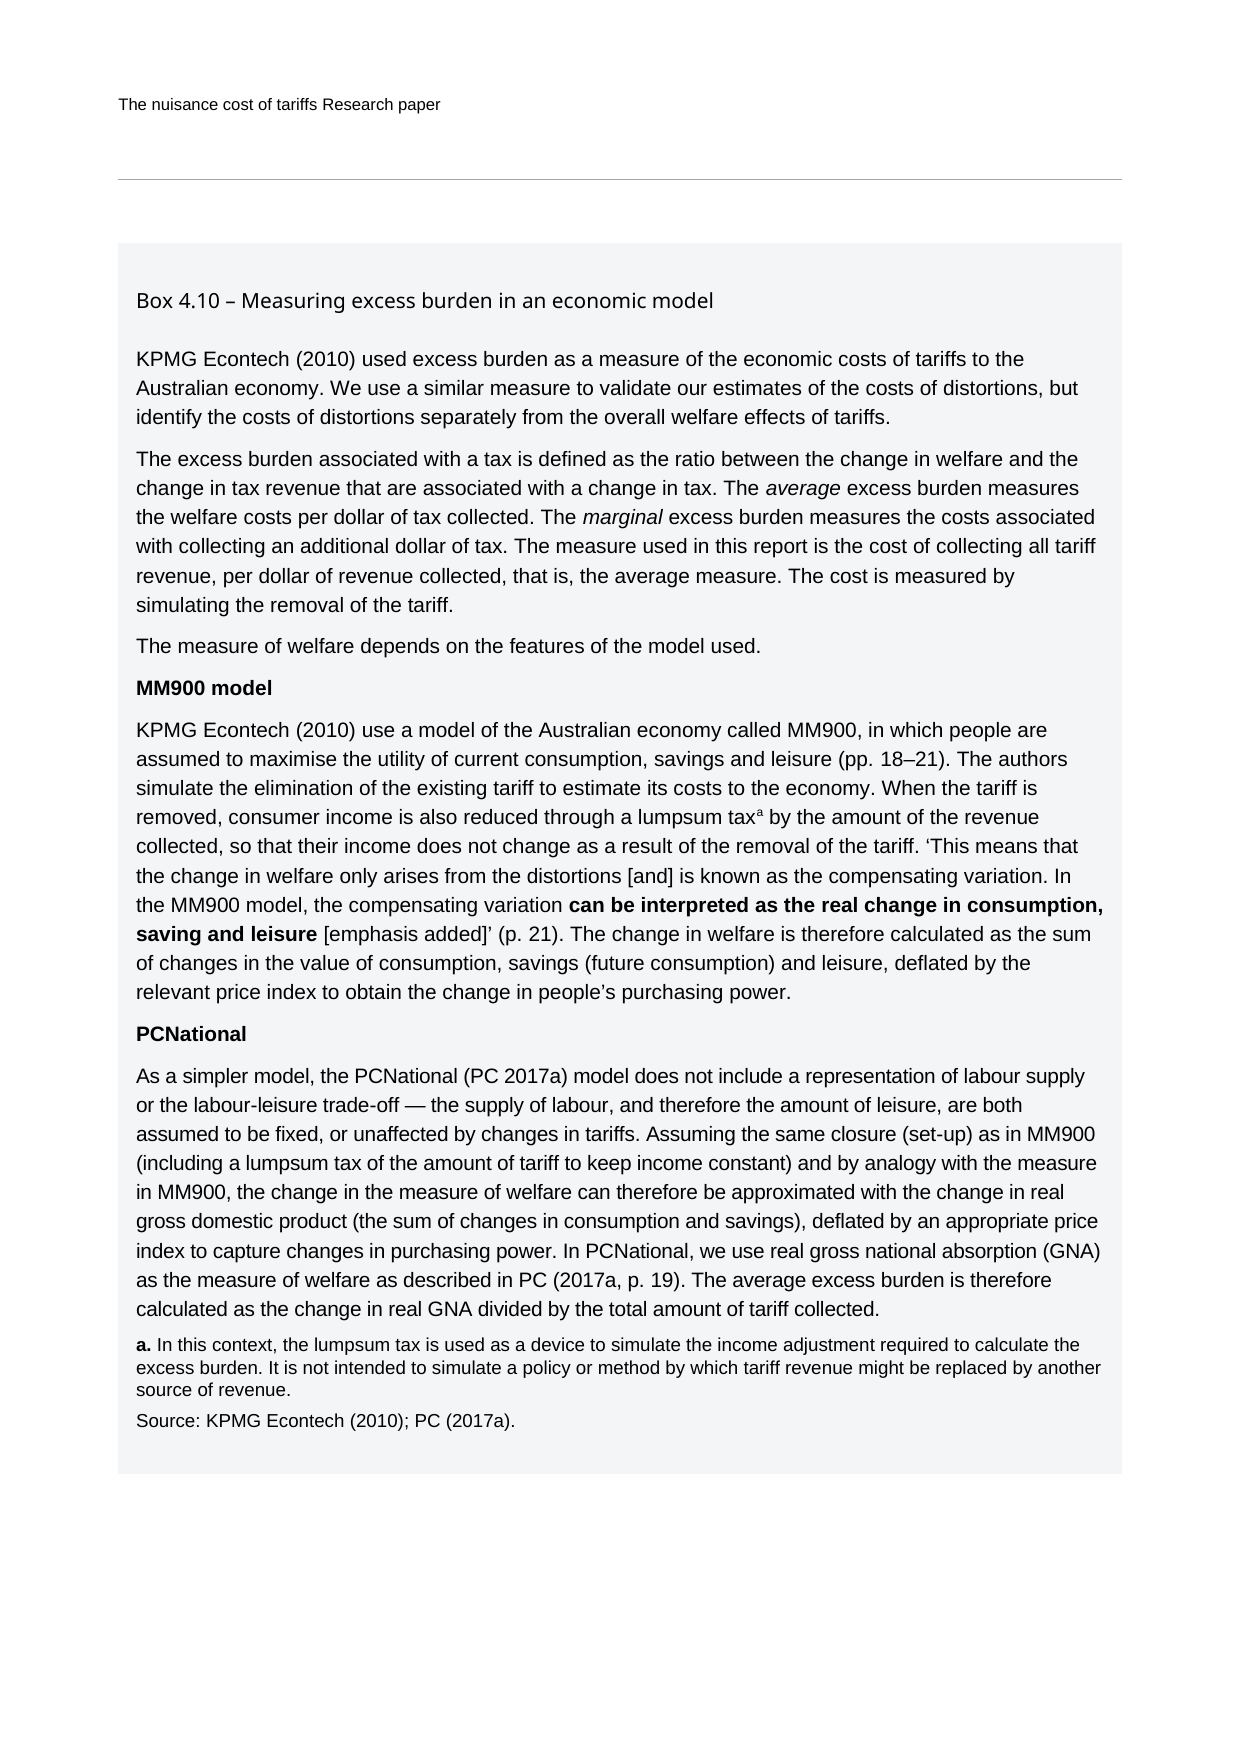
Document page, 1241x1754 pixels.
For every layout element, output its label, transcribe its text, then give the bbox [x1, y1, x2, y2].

table_cell KPMG Econtech (2010) used excess burden as a measure of the economic costs of tariffs to the Australian economy. We use a similar measure to validate our estimates of the costs of distortions, but identify the costs of distortions separately from the overall welfare effects of tariffs. The excess burden associated with a tax is defined as the ratio between the change in welfare and the change in tax revenue that are associated with a change in tax. The average excess burden measures the welfare costs per dollar of tax collected. The marginal excess burden measures the costs associated with collecting an additional dollar of tax. The measure used in this report is the cost of collecting all tariff revenue, per dollar of revenue collected, that is, the average measure. The cost is measured by simulating the removal of the tariff. The measure of welfare depends on the features of the model used. MM900 model KPMG Econtech (2010) use a model of the Australian economy called MM900, in which people are assumed to maximise the utility of current consumption, savings and leisure (pp. 18–21). The authors simulate the elimination of the existing tariff to estimate its costs to the economy. When the tariff is removed, consumer income is also reduced through a lumpsum taxa by the amount of the revenue collected, so that their income does not change as a result of the removal of the tariff. ‘This means that the change in welfare only arises from the distortions [and] is known as the compensating variation. In the MM900 model, the compensating variation can be interpreted as the real change in consumption, saving and leisure [emphasis added]’ (p. 21). The change in welfare is therefore calculated as the sum of changes in the value of consumption, savings (future consumption) and leisure, deflated by the relevant price index to obtain the change in people’s purchasing power. PCNational As a simpler model, the PCNational (PC 2017a) model does not include a representation of labour supply or the labour-leisure trade-off — the supply of labour, and therefore the amount of leisure, are both assumed to be fixed, or unaffected by changes in tariffs. Assuming the same closure (set-up) as in MM900 (including a lumpsum tax of the amount of tariff to keep income constant) and by analogy with the measure in MM900, the change in the measure of welfare can therefore be approximated with the change in real gross domestic product (the sum of changes in consumption and savings), deflated by an appropriate price index to capture changes in purchasing power. In PCNational, we use real gross national absorption (GNA) as the measure of welfare as described in PC (2017a, p. 19). The average excess burden is therefore calculated as the change in real GNA divided by the total amount of tariff collected. a. In this context, the lumpsum tax is used as a device to simulate the income adjustment required to calculate the excess burden. It is not intended to simulate a policy or method by which tariff revenue might be replaced by another source of revenue. Source: KPMG Econtech (2010); PC (2017a). [118, 326, 1122, 1474]
